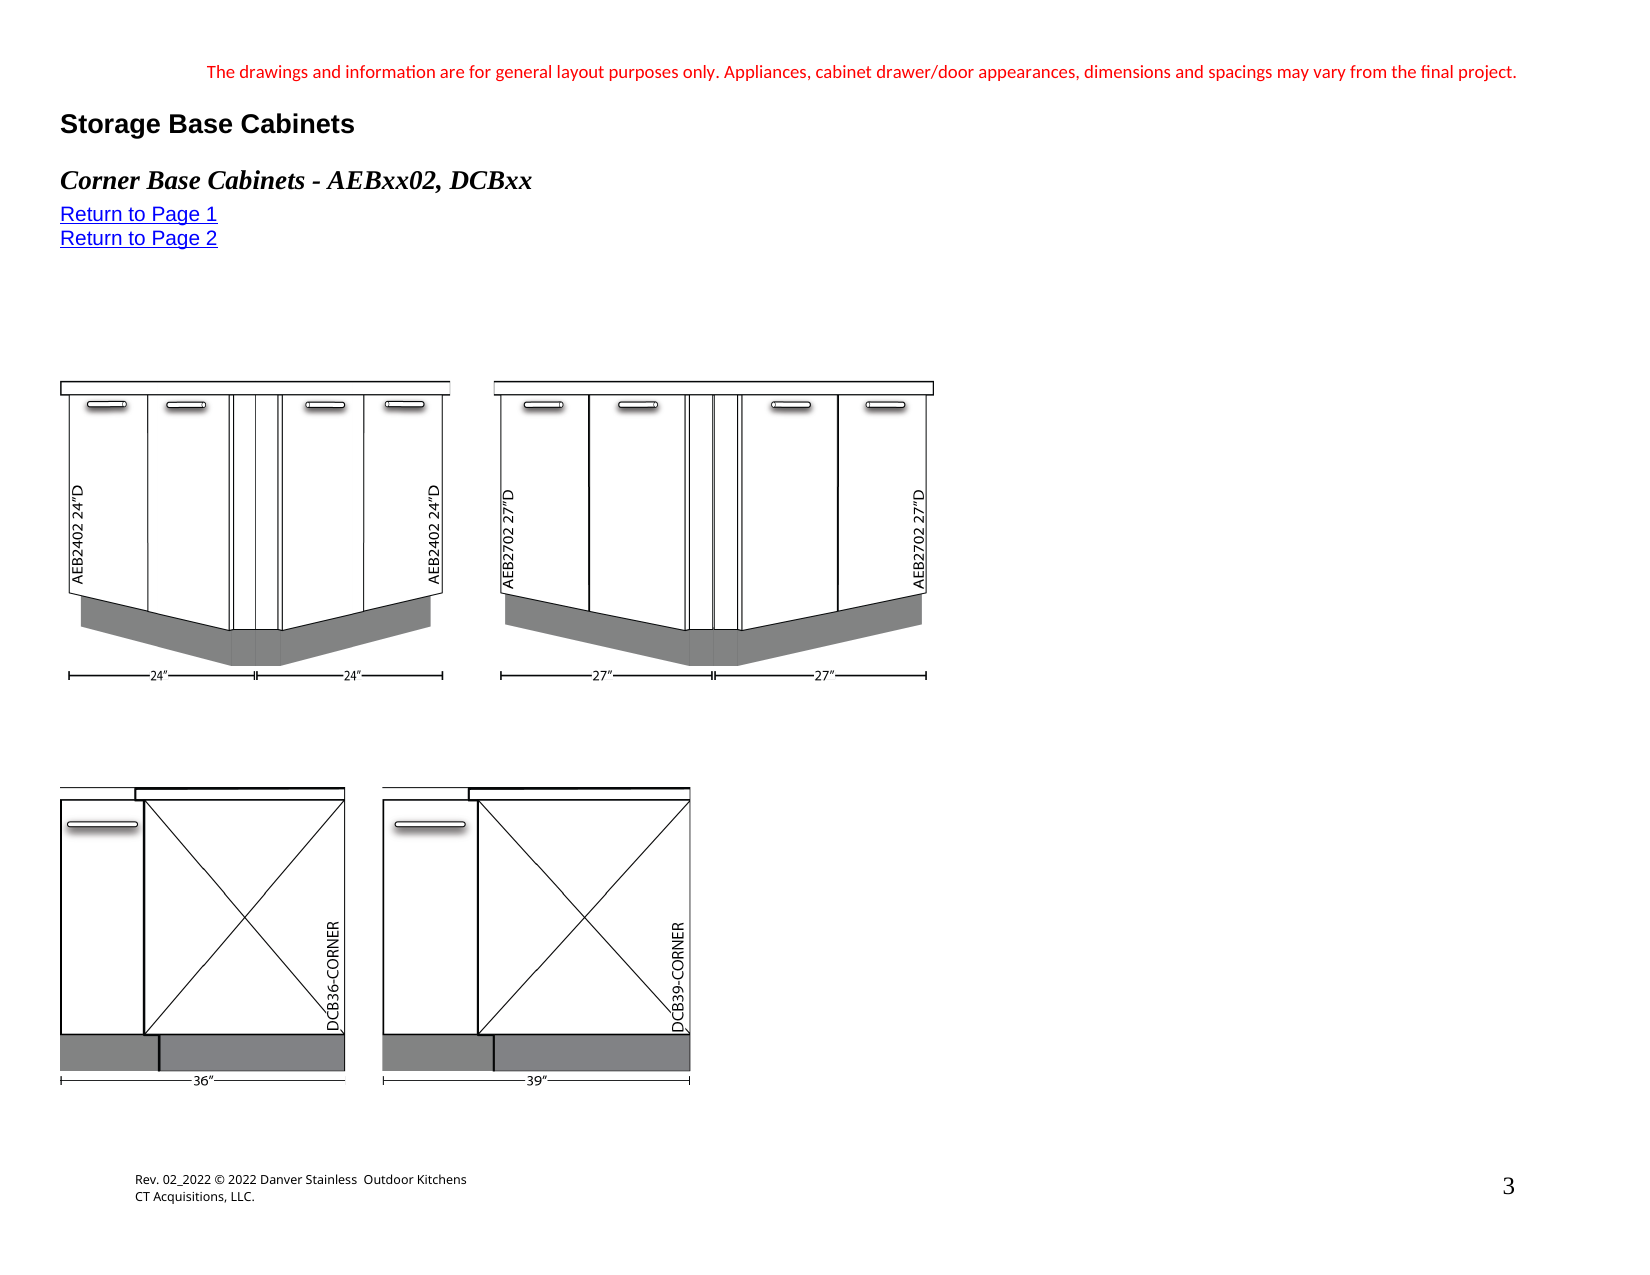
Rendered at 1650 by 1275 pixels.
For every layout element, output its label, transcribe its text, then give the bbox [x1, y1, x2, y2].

picture [382, 697, 691, 1090]
subtitle Storage Base Cabinets [60, 108, 1590, 139]
picture [60, 290, 451, 685]
text Return to Page 2 [60, 226, 1590, 249]
picture [60, 697, 346, 1090]
picture [493, 290, 934, 685]
subtitle Corner Base Cabinets - AEBxx02, DCBxx [60, 164, 1590, 195]
